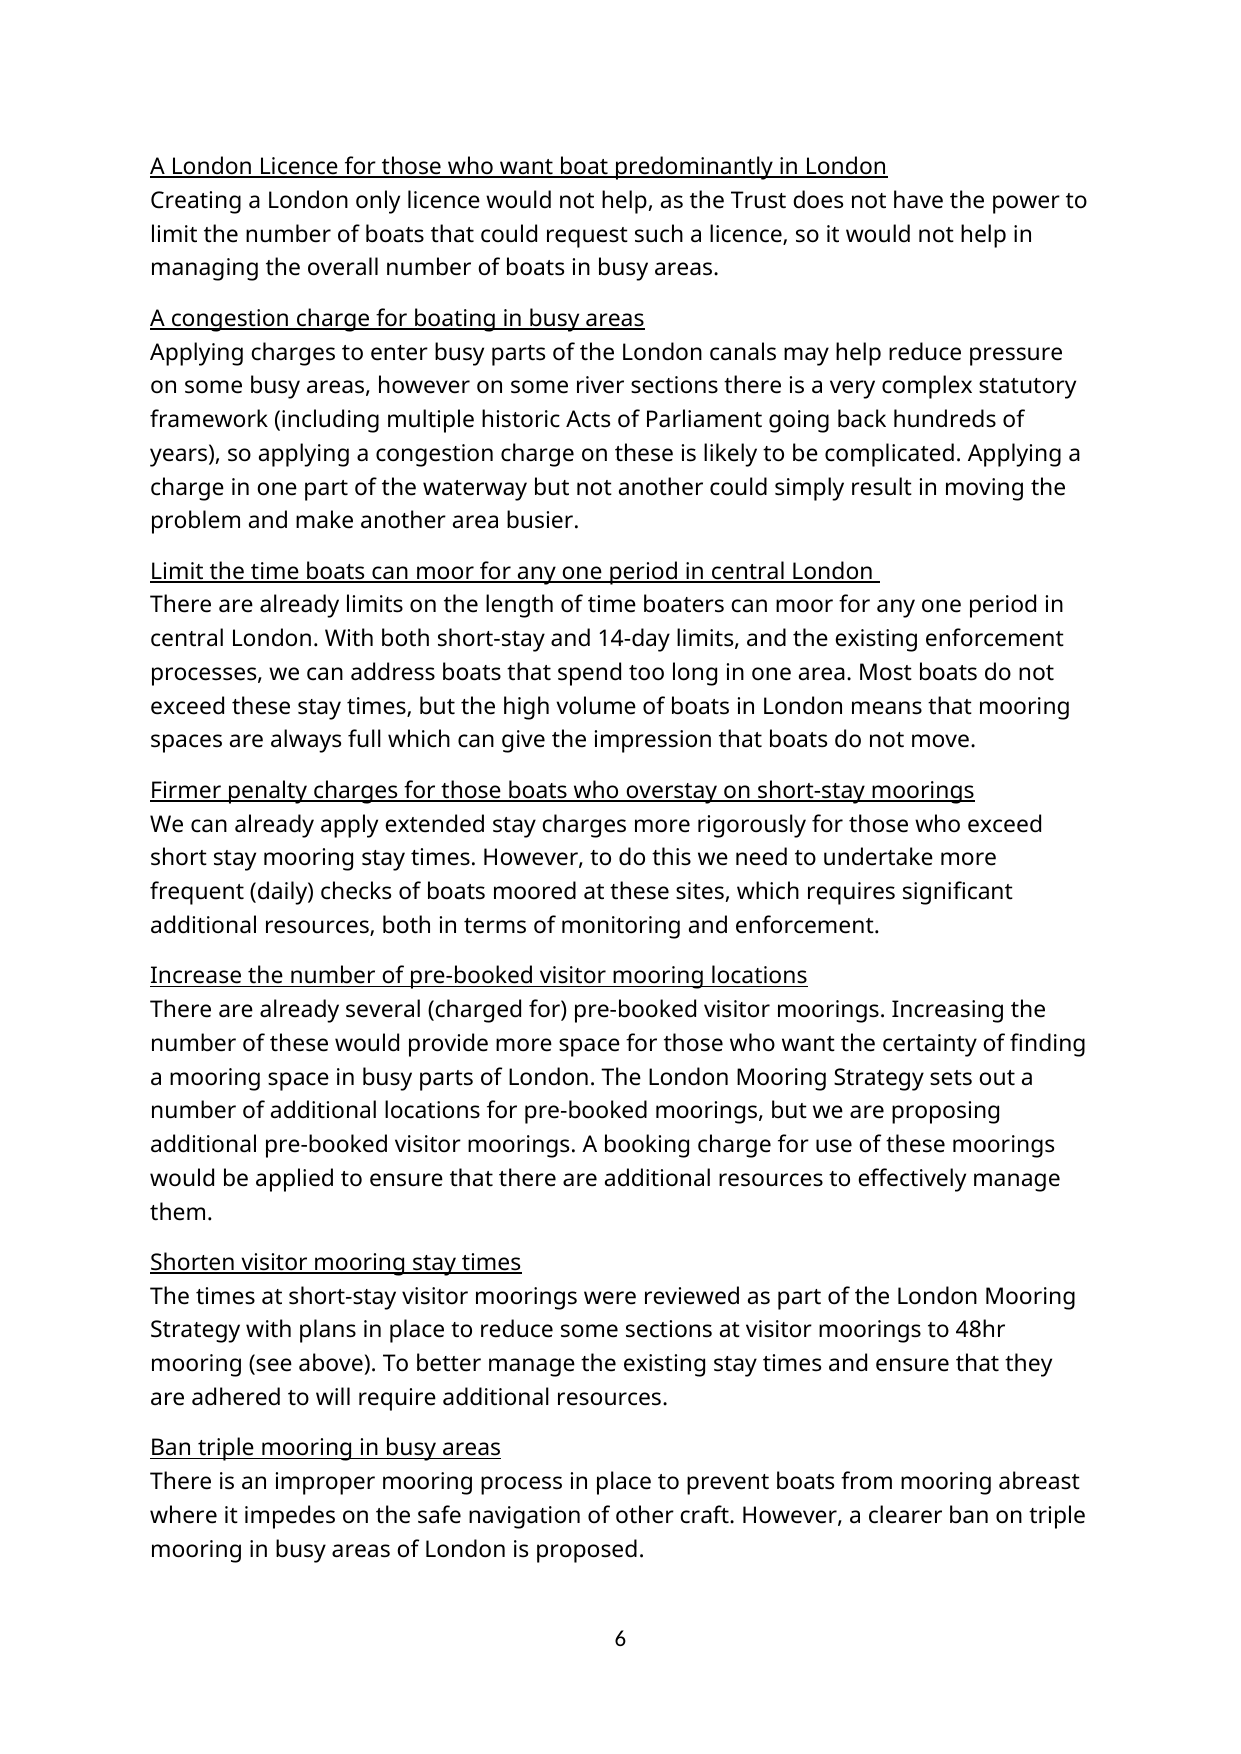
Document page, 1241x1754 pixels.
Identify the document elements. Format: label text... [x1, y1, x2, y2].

text Shorten visitor mooring stay times The times at short-stay visitor moorings were reviewed as part of the London Mooring Strategy with plans in place to reduce some sections at visitor moorings to 48hr mooring (see above). To better manage the existing stay times and ensure that they are adhered to will require additional resources. [150, 1246, 1090, 1412]
text A congestion charge for boating in busy areas Applying charges to enter busy parts of the London canals may help reduce pressure on some busy areas, however on some river sections there is a very complex statutory framework (including multiple historic Acts of Parliament going back hundreds of years), so applying a congestion charge on these is likely to be complicated. Applying a charge in one part of the waterway but not another could simply result in moving the problem and make another area busier. [150, 302, 1090, 535]
text Increase the number of pre-booked visitor mooring locations There are already several (charged for) pre-booked visitor moorings. Increasing the number of these would provide more space for those who want the certainty of finding a mooring space in busy parts of London. The London Mooring Strategy sets out a number of additional locations for pre-booked moorings, but we are proposing additional pre-booked visitor moorings. A booking charge for use of these moorings would be applied to ensure that there are additional resources to effectively manage them. [150, 959, 1090, 1227]
text A London Licence for those who want boat predominantly in London Creating a London only licence would not help, as the Trust does not have the power to limit the number of boats that could request such a licence, so it would not help in managing the overall number of boats in busy areas. [150, 150, 1090, 282]
text Firmer penalty charges for those boats who overstay on short-stay moorings We can already apply extended stay charges more rigorously for those who exceed short stay mooring stay times. However, to do this we need to undertake more frequent (daily) checks of boats moored at these sites, which requires significant additional resources, both in terms of monitoring and enforcement. [150, 774, 1090, 940]
text Limit the time boats can moor for any one period in central London There are already limits on the length of time boaters can moor for any one period in central London. With both short-stay and 14-day limits, and the existing enforcement processes, we can address boats that spend too long in one area. Most boats do not exceed these stay times, but the high volume of boats in London means that mooring spaces are always full which can give the impression that boats do not move. [150, 554, 1090, 754]
text Ban triple mooring in busy areas There is an improper mooring process in place to prevent boats from mooring abreast where it impedes on the safe navigation of other craft. However, a clearer ban on triple mooring in busy areas of London is proposed. [150, 1431, 1090, 1564]
